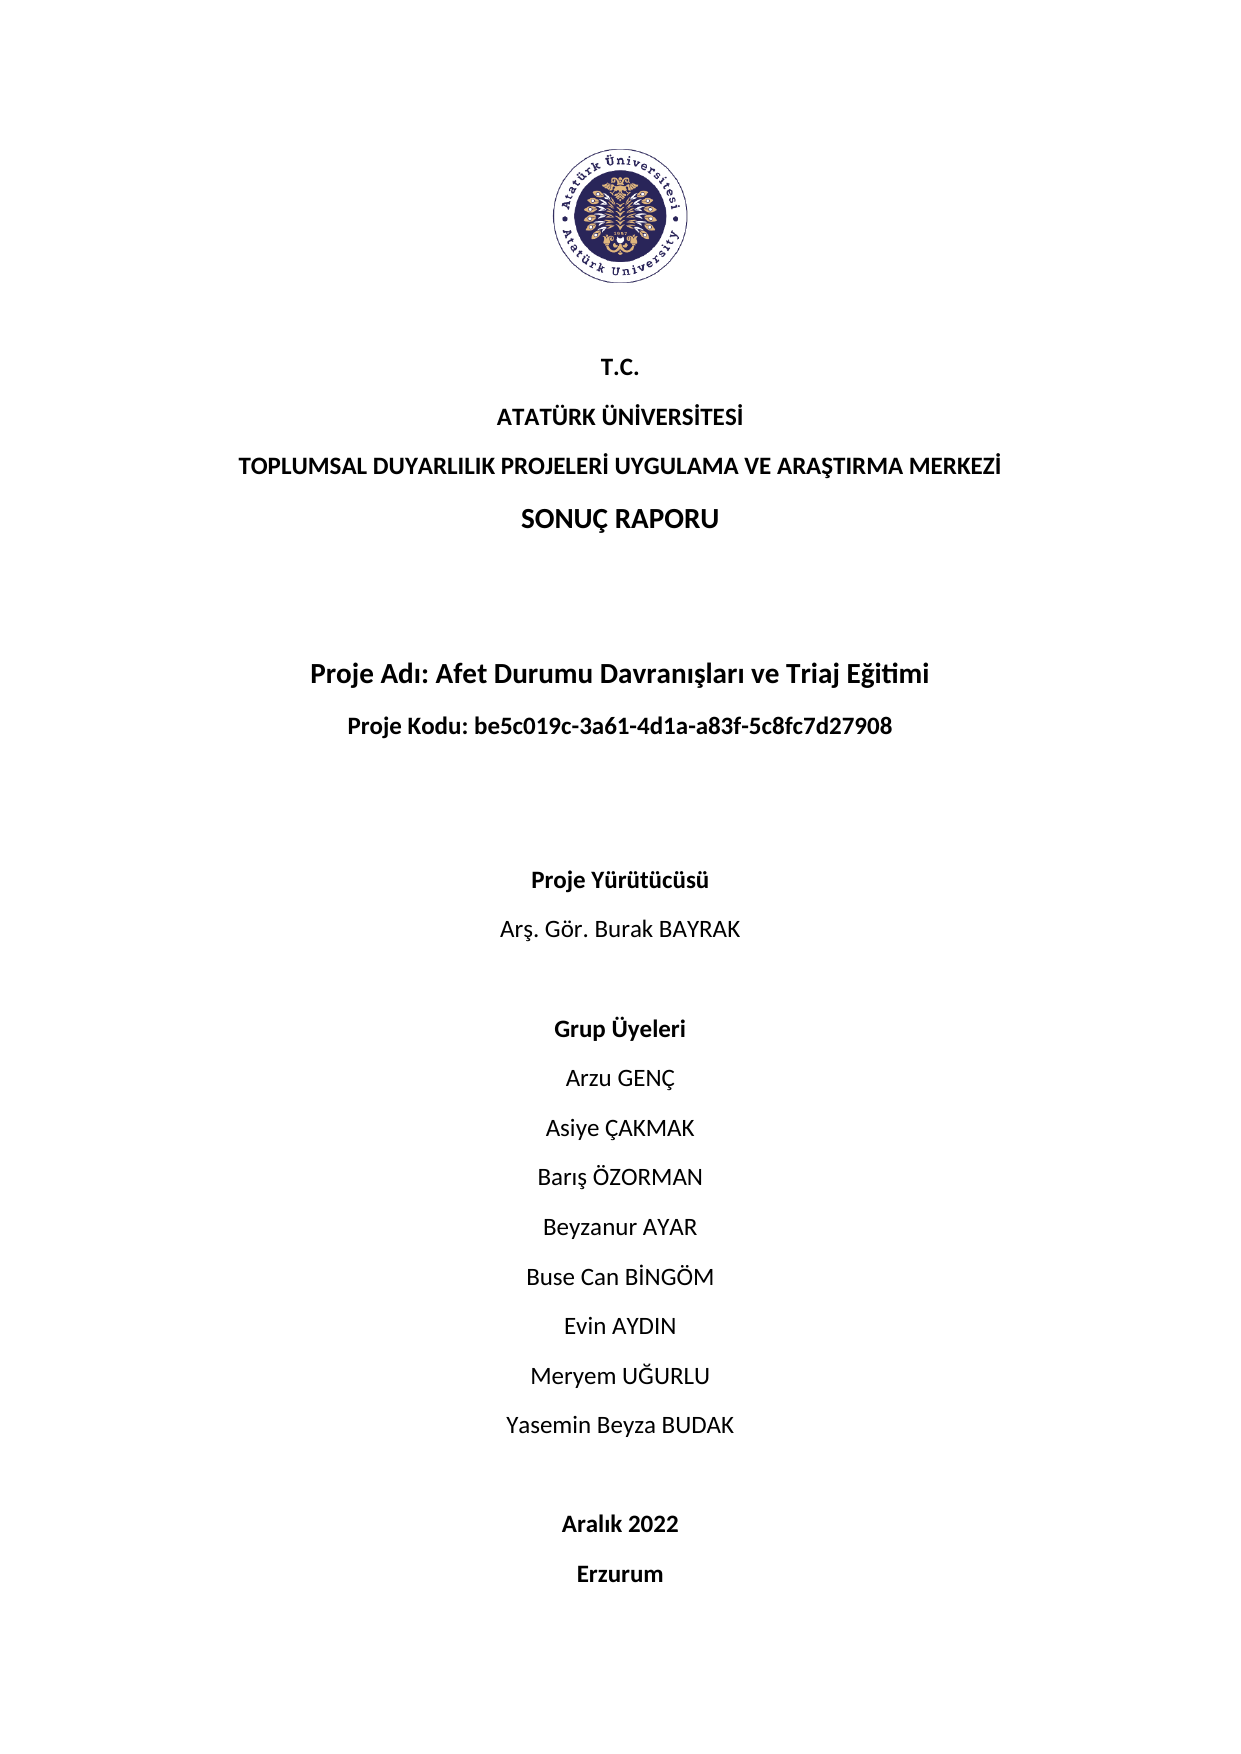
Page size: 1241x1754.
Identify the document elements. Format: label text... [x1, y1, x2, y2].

text Arş. Gör. Burak BAYRAK [148, 914, 1093, 944]
text Buse Can BİNGÖM [148, 1261, 1093, 1291]
text ATATÜRK ÜNİVERSİTESİ [148, 401, 1093, 431]
text Barış ÖZORMAN [148, 1162, 1093, 1192]
text Proje Yürütücüsü [148, 864, 1093, 894]
text Proje Kodu: be5c019c-3a61-4d1a-a83f-5c8fc7d27908 [148, 710, 1093, 740]
text Meryem UĞURLU [148, 1360, 1093, 1390]
text Proje Adı: Afet Durumu Davranışları ve Triaj Eğitimi [148, 655, 1093, 690]
text TOPLUMSAL DUYARLILIK PROJELERİ UYGULAMA VE ARAŞTIRMA MERKEZİ [148, 450, 1093, 481]
text Grup Üyeleri [148, 1013, 1093, 1043]
text Erzurum [148, 1558, 1093, 1589]
picture [552, 147, 688, 283]
text Aralık 2022 [148, 1509, 1093, 1539]
text Evin AYDIN [148, 1310, 1093, 1341]
text SONUÇ RAPORU [148, 500, 1093, 536]
text Yasemin Beyza BUDAK [148, 1409, 1093, 1440]
text T.C. [148, 351, 1093, 382]
text Arzu GENÇ [148, 1062, 1093, 1093]
text Asiye ÇAKMAK [148, 1112, 1093, 1142]
text Beyzanur AYAR [148, 1211, 1093, 1242]
